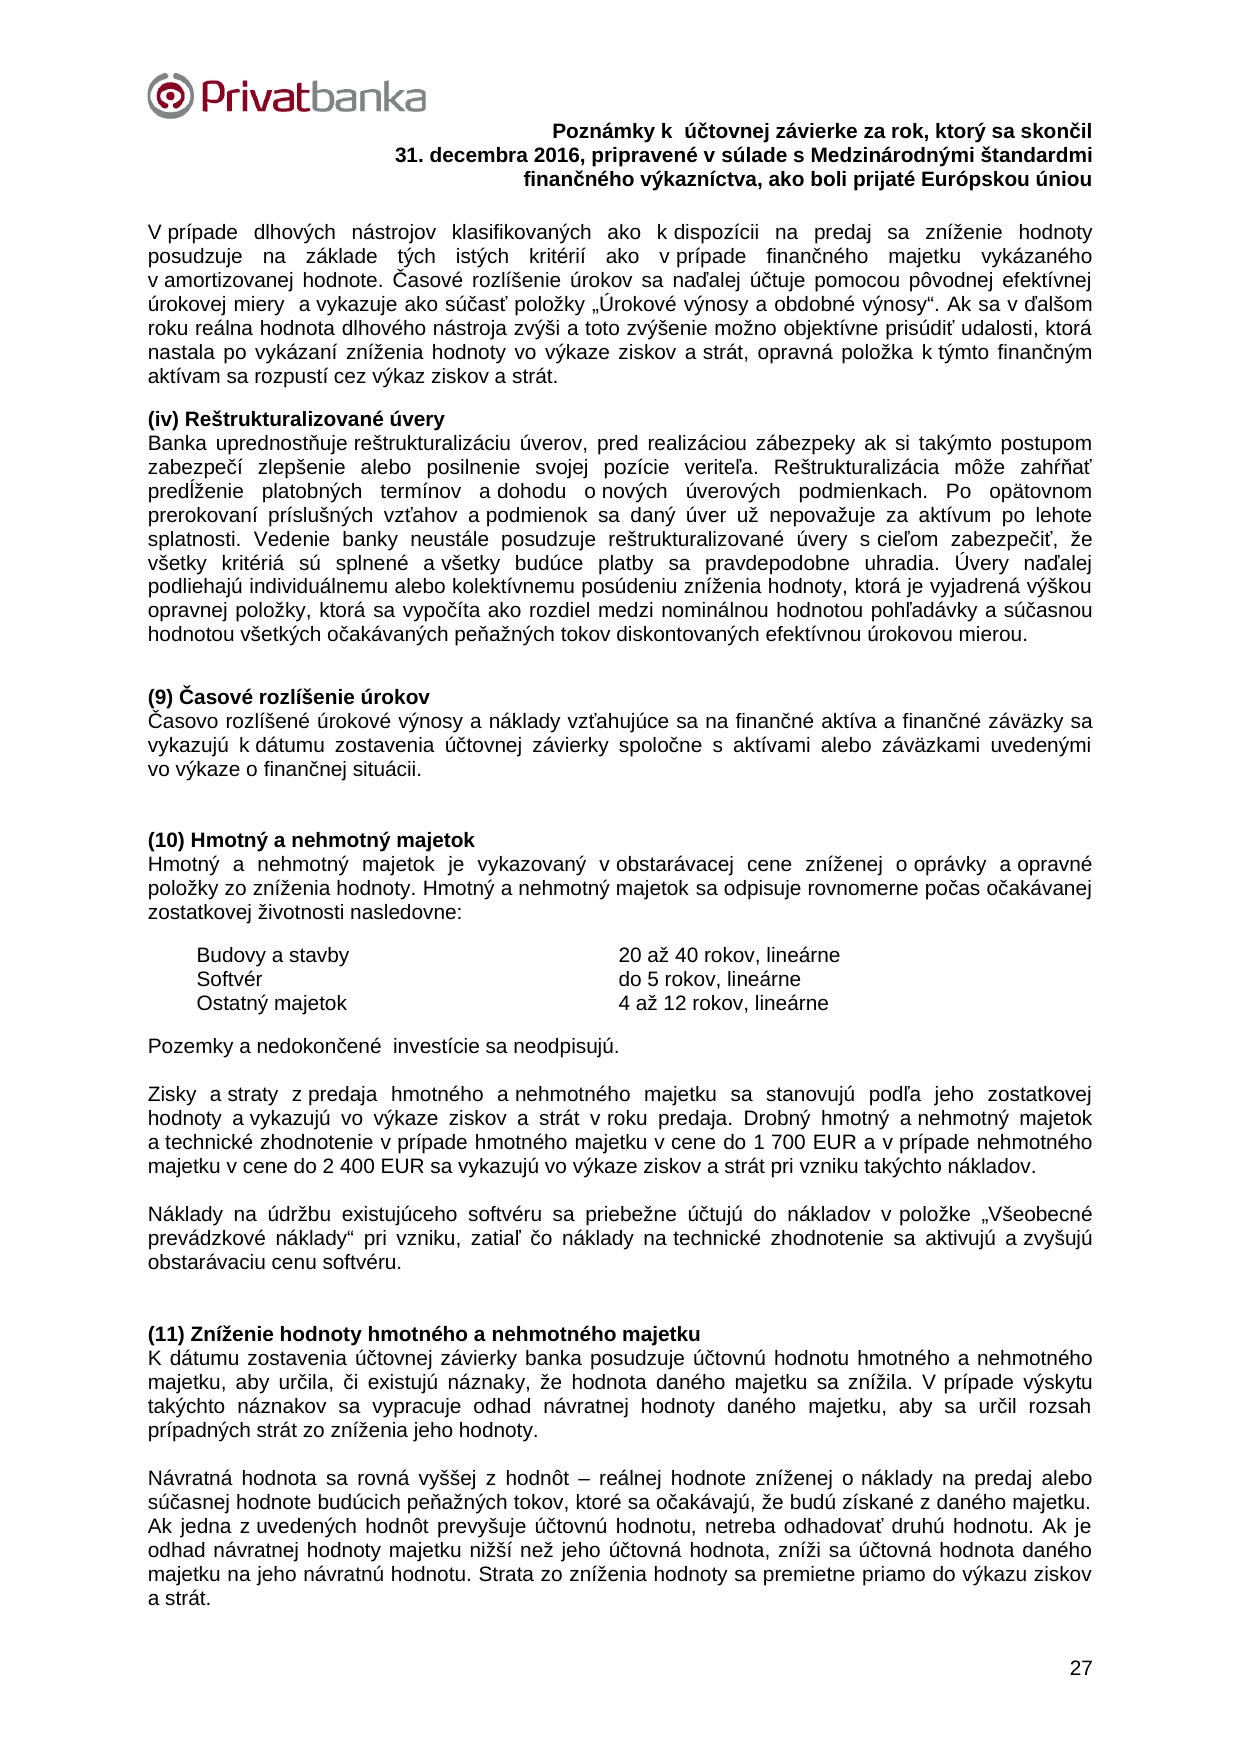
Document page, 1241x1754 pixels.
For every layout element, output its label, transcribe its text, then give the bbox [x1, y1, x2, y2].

table_cell Ostatný majetok [185, 991, 607, 1015]
table_header 20 až 40 rokov, lineárne [607, 943, 871, 967]
text Banka uprednostňuje reštrukturalizáciu úverov, pred realizáciou zábezpeky ak si takýmto postupom zabezpečí zlepšenie alebo posilnenie svojej pozície veriteľa. Reštrukturalizácia môže zahŕňať predĺženie platobných termínov a dohodu o nových úverových podmienkach. Po opätovnom prerokovaní príslušných vzťahov a podmienok sa daný úver už nepovažuje za aktívum po lehote splatnosti. Vedenie banky neustále posudzuje reštrukturalizované úvery s cieľom zabezpečiť, že všetky kritériá sú splnené a všetky budúce platby sa pravdepodobne uhradia. Úvery naďalej podliehajú individuálnemu alebo kolektívnemu posúdeniu zníženia hodnoty, ktorá je vyjadrená výškou opravnej položky, ktorá sa vypočíta ako rozdiel medzi nominálnou hodnotou pohľadávky a súčasnou hodnotou všetkých očakávaných peňažných tokov diskontovaných efektívnou úrokovou mierou. [148, 431, 1093, 646]
text Návratná hodnota sa rovná vyššej z hodnôt – reálnej hodnote zníženej o náklady na predaj alebo súčasnej hodnote budúcich peňažných tokov, ktoré sa očakávajú, že budú získané z daného majetku. Ak jedna z uvedených hodnôt prevyšuje účtovnú hodnotu, netreba odhadovať druhú hodnotu. Ak je odhad návratnej hodnoty majetku nižší než jeho účtovná hodnota, zníži sa účtovná hodnota daného majetku na jeho návratnú hodnotu. Strata zo zníženia hodnoty sa premietne priamo do výkazu ziskov a strát. [148, 1466, 1093, 1609]
table_cell Softvér [185, 967, 607, 991]
text (iv) Reštrukturalizované úvery [148, 407, 1093, 431]
text (10) Hmotný a nehmotný majetok [148, 828, 1093, 852]
text Náklady na údržbu existujúceho softvéru sa priebežne účtujú do nákladov v položke „Všeobecné prevádzkové náklady“ pri vzniku, zatiaľ čo náklady na technické zhodnotenie sa aktivujú a zvyšujú obstarávaciu cenu softvéru. [148, 1202, 1093, 1274]
table_cell 4 až 12 rokov, lineárne [607, 991, 871, 1015]
picture [147, 73, 426, 119]
table_cell do 5 rokov, lineárne [607, 967, 871, 991]
text V prípade dlhových nástrojov klasifikovaných ako k dispozícii na predaj sa zníženie hodnoty posudzuje na základe tých istých kritérií ako v prípade finančného majetku vykázaného v amortizovanej hodnote. Časové rozlíšenie úrokov sa naďalej účtuje pomocou pôvodnej efektívnej úrokovej miery a vykazuje ako súčasť položky „Úrokové výnosy a obdobné výnosy“. Ak sa v ďalšom roku reálna hodnota dlhového nástroja zvýši a toto zvýšenie možno objektívne prisúdiť udalosti, ktorá nastala po vykázaní zníženia hodnoty vo výkaze ziskov a strát, opravná položka k týmto finančným aktívam sa rozpustí cez výkaz ziskov a strát. [148, 220, 1093, 387]
text Časovo rozlíšené úrokové výnosy a náklady vzťahujúce sa na finančné aktíva a finančné záväzky sa vykazujú k dátumu zostavenia účtovnej závierky spoločne s aktívami alebo záväzkami uvedenými vo výkaze o finančnej situácii. [148, 708, 1093, 780]
table_header Budovy a stavby [185, 943, 607, 967]
text (11) Zníženie hodnoty hmotného a nehmotného majetku [148, 1322, 1093, 1346]
text K dátumu zostavenia účtovnej závierky banka posudzuje účtovnú hodnotu hmotného a nehmotného majetku, aby určila, či existujú náznaky, že hodnota daného majetku sa znížila. V prípade výskytu takýchto náznakov sa vypracuje odhad návratnej hodnoty daného majetku, aby sa určil rozsah prípadných strát zo zníženia jeho hodnoty. [148, 1346, 1093, 1442]
text Pozemky a nedokončené investície sa neodpisujú. [148, 1034, 1093, 1058]
text Hmotný a nehmotný majetok je vykazovaný v obstarávacej cene zníženej o oprávky a opravné položky zo zníženia hodnoty. Hmotný a nehmotný majetok sa odpisuje rovnomerne počas očakávanej zostatkovej životnosti nasledovne: [148, 852, 1093, 924]
text (9) Časové rozlíšenie úrokov [148, 684, 1093, 708]
text Zisky a straty z predaja hmotného a nehmotného majetku sa stanovujú podľa jeho zostatkovej hodnoty a vykazujú vo výkaze ziskov a strát v roku predaja. Drobný hmotný a nehmotný majetok a technické zhodnotenie v prípade hmotného majetku v cene do 1 700 EUR a v prípade nehmotného majetku v cene do 2 400 EUR sa vykazujú vo výkaze ziskov a strát pri vzniku takýchto nákladov. [148, 1082, 1093, 1178]
